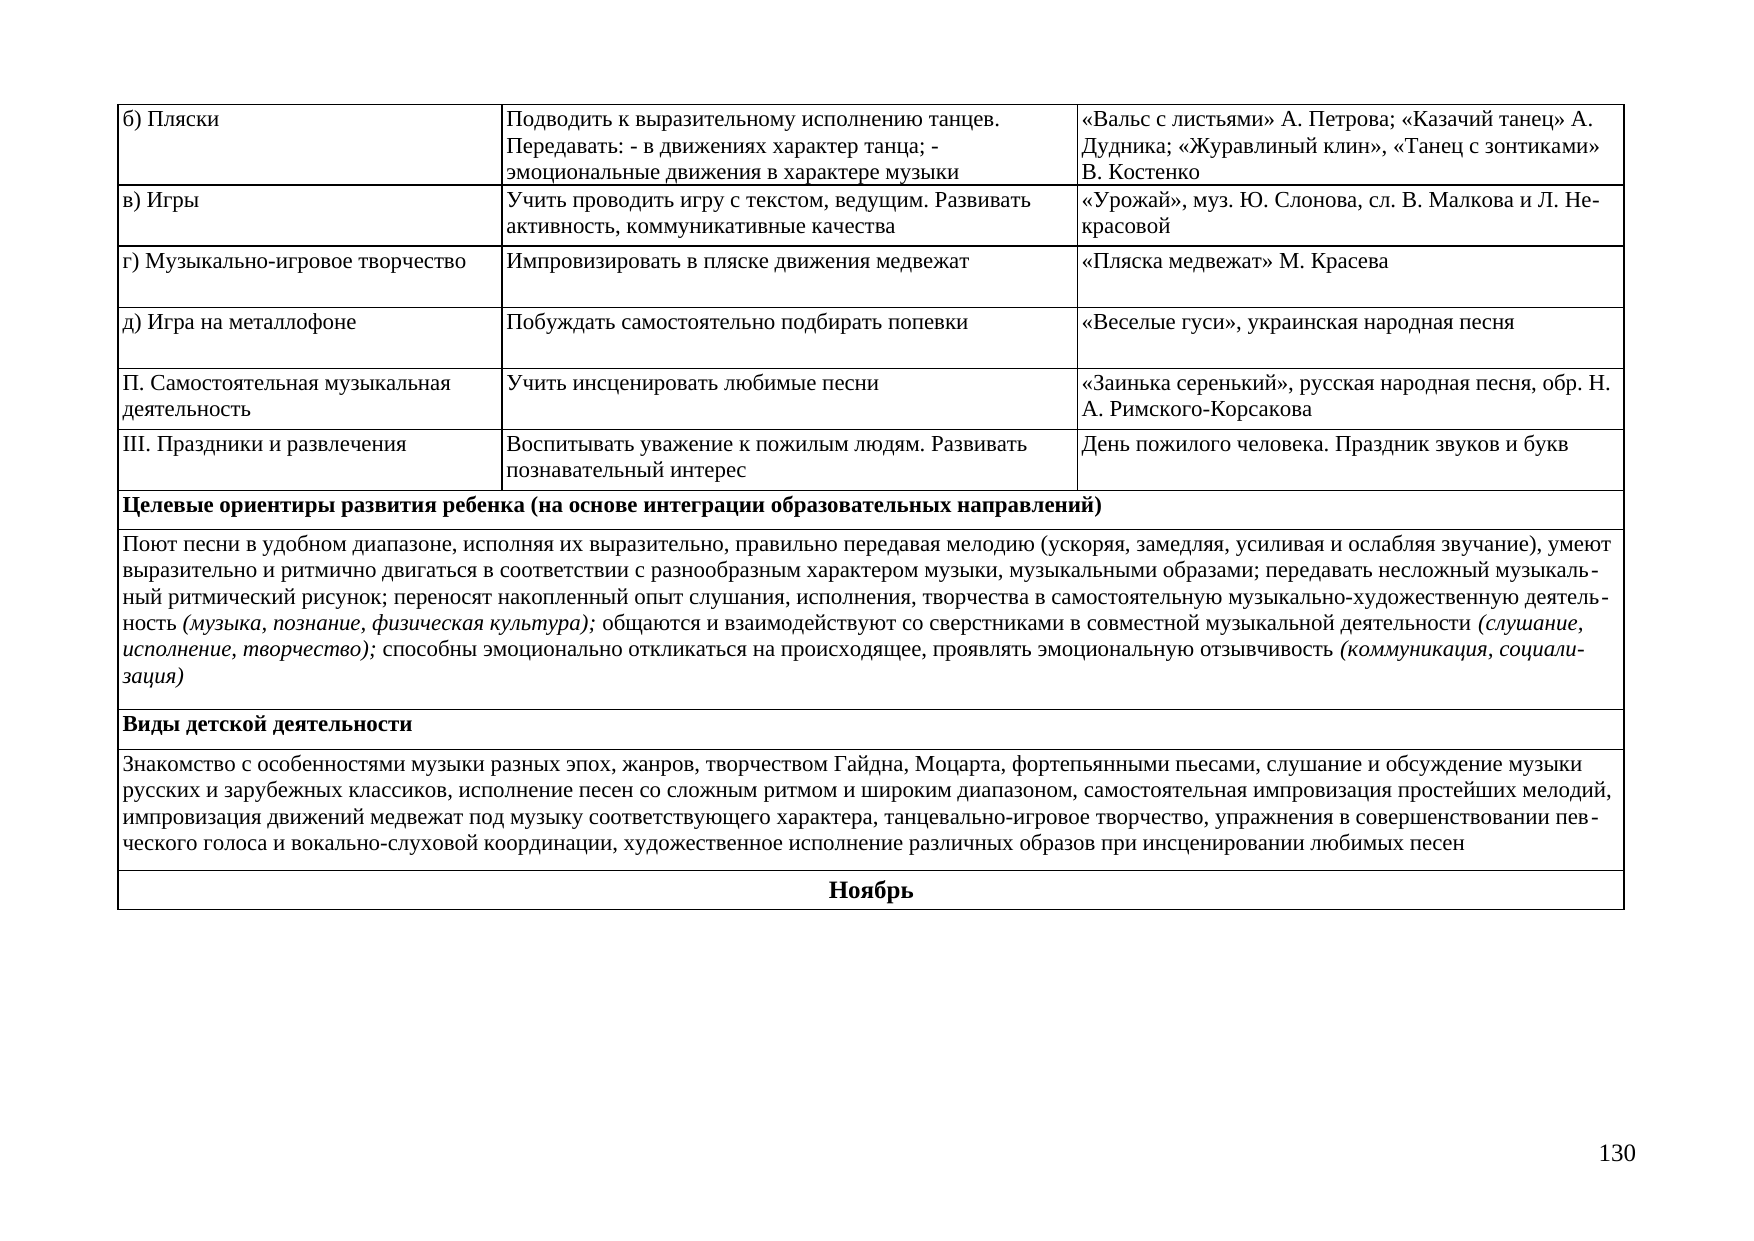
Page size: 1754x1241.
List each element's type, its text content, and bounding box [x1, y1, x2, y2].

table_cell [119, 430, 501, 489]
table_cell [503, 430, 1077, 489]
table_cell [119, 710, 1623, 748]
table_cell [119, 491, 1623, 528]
table_cell в) Игры [119, 186, 501, 245]
table_cell «Веселые гуси», украинская народная песня [1078, 308, 1623, 367]
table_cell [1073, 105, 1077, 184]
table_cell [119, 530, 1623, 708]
table_cell П. Самостоятельная музыкальная деятельность [119, 369, 501, 428]
table_cell «Урожай», муз. Ю. Слонова, сл. В. Малкова и Л. Некрасовой [1078, 186, 1623, 245]
table_cell г) Музыкально-игровое творчество [119, 247, 501, 306]
table_cell Учить инсценировать любимые песни [503, 369, 1077, 428]
table_cell Побуждать самостоятельно подбирать попевки [503, 308, 1077, 367]
table_cell «Заинька серенький», русская народная песня, обр. Н. А. Римского-Корсакова [1078, 369, 1623, 428]
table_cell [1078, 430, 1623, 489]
table_cell Учить проводить игру с текстом, ведущим. Развивать активность, коммуникативные качества [503, 186, 1077, 245]
table_cell «Пляска медвежат» М. Красева [1078, 247, 1623, 306]
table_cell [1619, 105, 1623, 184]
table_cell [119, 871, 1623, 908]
table_cell Импровизировать в пляске движения медвежат [503, 247, 1077, 306]
table_cell д) Игра на металлофоне [119, 308, 501, 367]
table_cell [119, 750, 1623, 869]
table_cell б) Пляски [119, 105, 501, 184]
